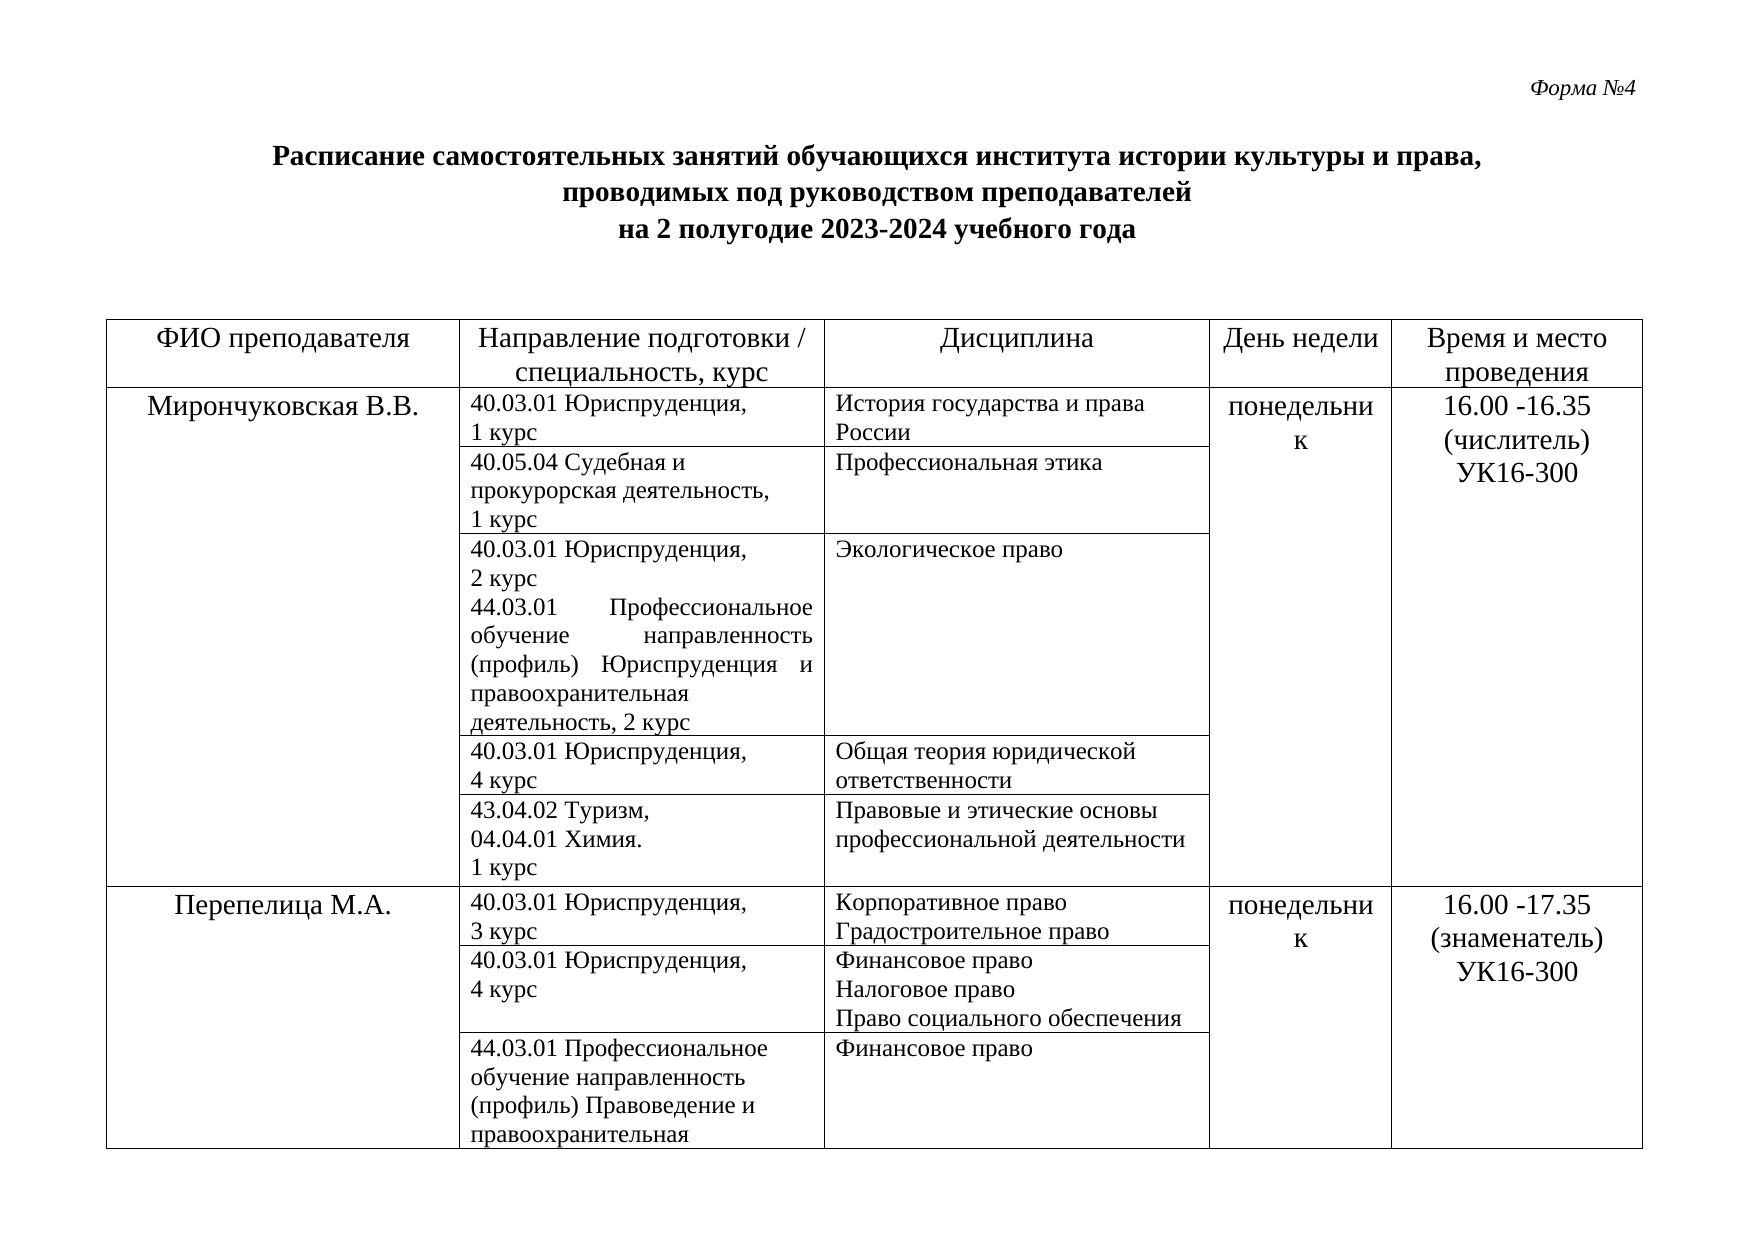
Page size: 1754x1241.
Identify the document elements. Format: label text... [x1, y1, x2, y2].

table_cell 16.00 -17.35 (знаменатель) УК16-300 [1392, 887, 1642, 1148]
table_cell Экологическое право [825, 534, 1209, 735]
table_cell Финансовое право [825, 1033, 1209, 1148]
table_cell Финансовое право Налоговое право Право социального обеспечения [825, 946, 1209, 1032]
text Форма №4 [118, 74, 1636, 100]
table_header Направление подготовки / специальность, курс [460, 320, 824, 387]
table_cell Корпоративное право Градостроительное право [825, 887, 1209, 944]
table_header Дисциплина [825, 320, 1209, 387]
table_cell Перепелица М.А. [107, 887, 459, 1148]
table_header День недели [1210, 320, 1391, 387]
table_cell 40.03.01 Юриспруденция, 4 курс [460, 946, 824, 1032]
table_cell Профессиональная этика [825, 447, 1209, 533]
table_header ФИО преподавателя [107, 320, 459, 387]
text Расписание самостоятельных занятий обучающихся института истории культуры и права, [118, 138, 1636, 172]
table_cell Мирончуковская В.В. [107, 388, 459, 886]
table_cell 40.03.01 Юриспруденция, 4 курс [460, 736, 824, 794]
table_cell Общая теория юридической ответственности [825, 736, 1209, 794]
text на 2 полугодие 2023-2024 учебного года [118, 211, 1636, 244]
table_cell понедельник [1210, 887, 1391, 1148]
table_cell 43.04.02 Туризм, 04.04.01 Химия. 1 курс [460, 795, 824, 886]
table_cell 40.03.01 Юриспруденция, 2 курс 44.03.01 Профессиональное обучение направленность (профиль) Юриспруденция и правоохранительная деятельность, 2 курс [460, 534, 824, 735]
table_cell 16.00 -16.35 (числитель) УК16-300 [1392, 388, 1642, 886]
table_cell понедельник [1210, 388, 1391, 886]
table_cell 40.03.01 Юриспруденция, 3 курс [460, 887, 824, 944]
table_header Время и место проведения [1392, 320, 1642, 387]
text проводимых под руководством преподавателей [118, 174, 1636, 208]
table_cell 40.05.04 Судебная и прокурорская деятельность, 1 курс [460, 447, 824, 533]
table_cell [460, 1033, 824, 1148]
table_cell 40.03.01 Юриспруденция, 1 курс [460, 388, 824, 446]
table_cell Правовые и этические основы профессиональной деятельности [825, 795, 1209, 886]
table_cell История государства и права России [825, 388, 1209, 446]
